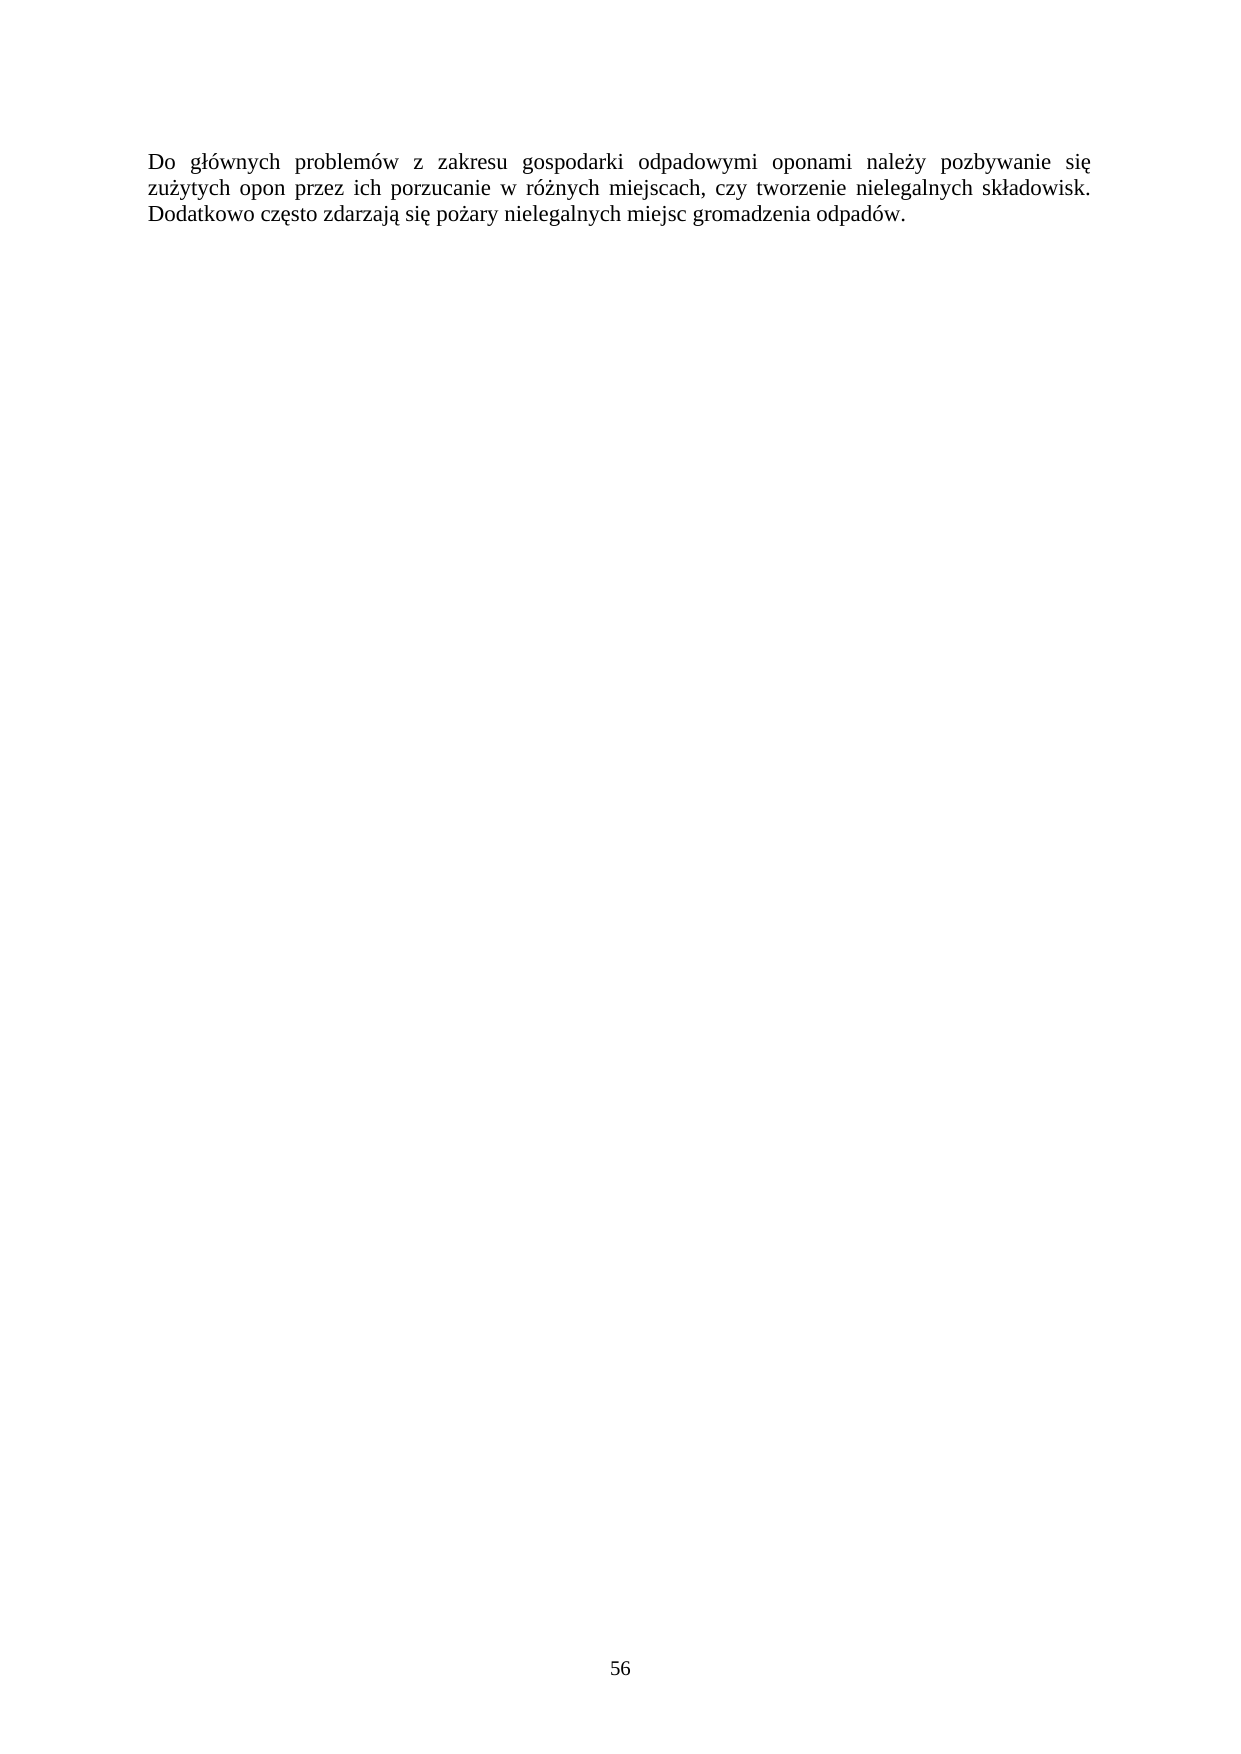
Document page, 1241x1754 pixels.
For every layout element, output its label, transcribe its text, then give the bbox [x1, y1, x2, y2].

list Do głównych problemów z zakresu gospodarki odpadowymi oponami należy pozbywanie się zużytych opon przez ich porzucanie w różnych miejscach, czy tworzenie nielegalnych składowisk. Dodatkowo często zdarzają się pożary nielegalnych miejsc gromadzenia odpadów. [148, 148, 1092, 227]
